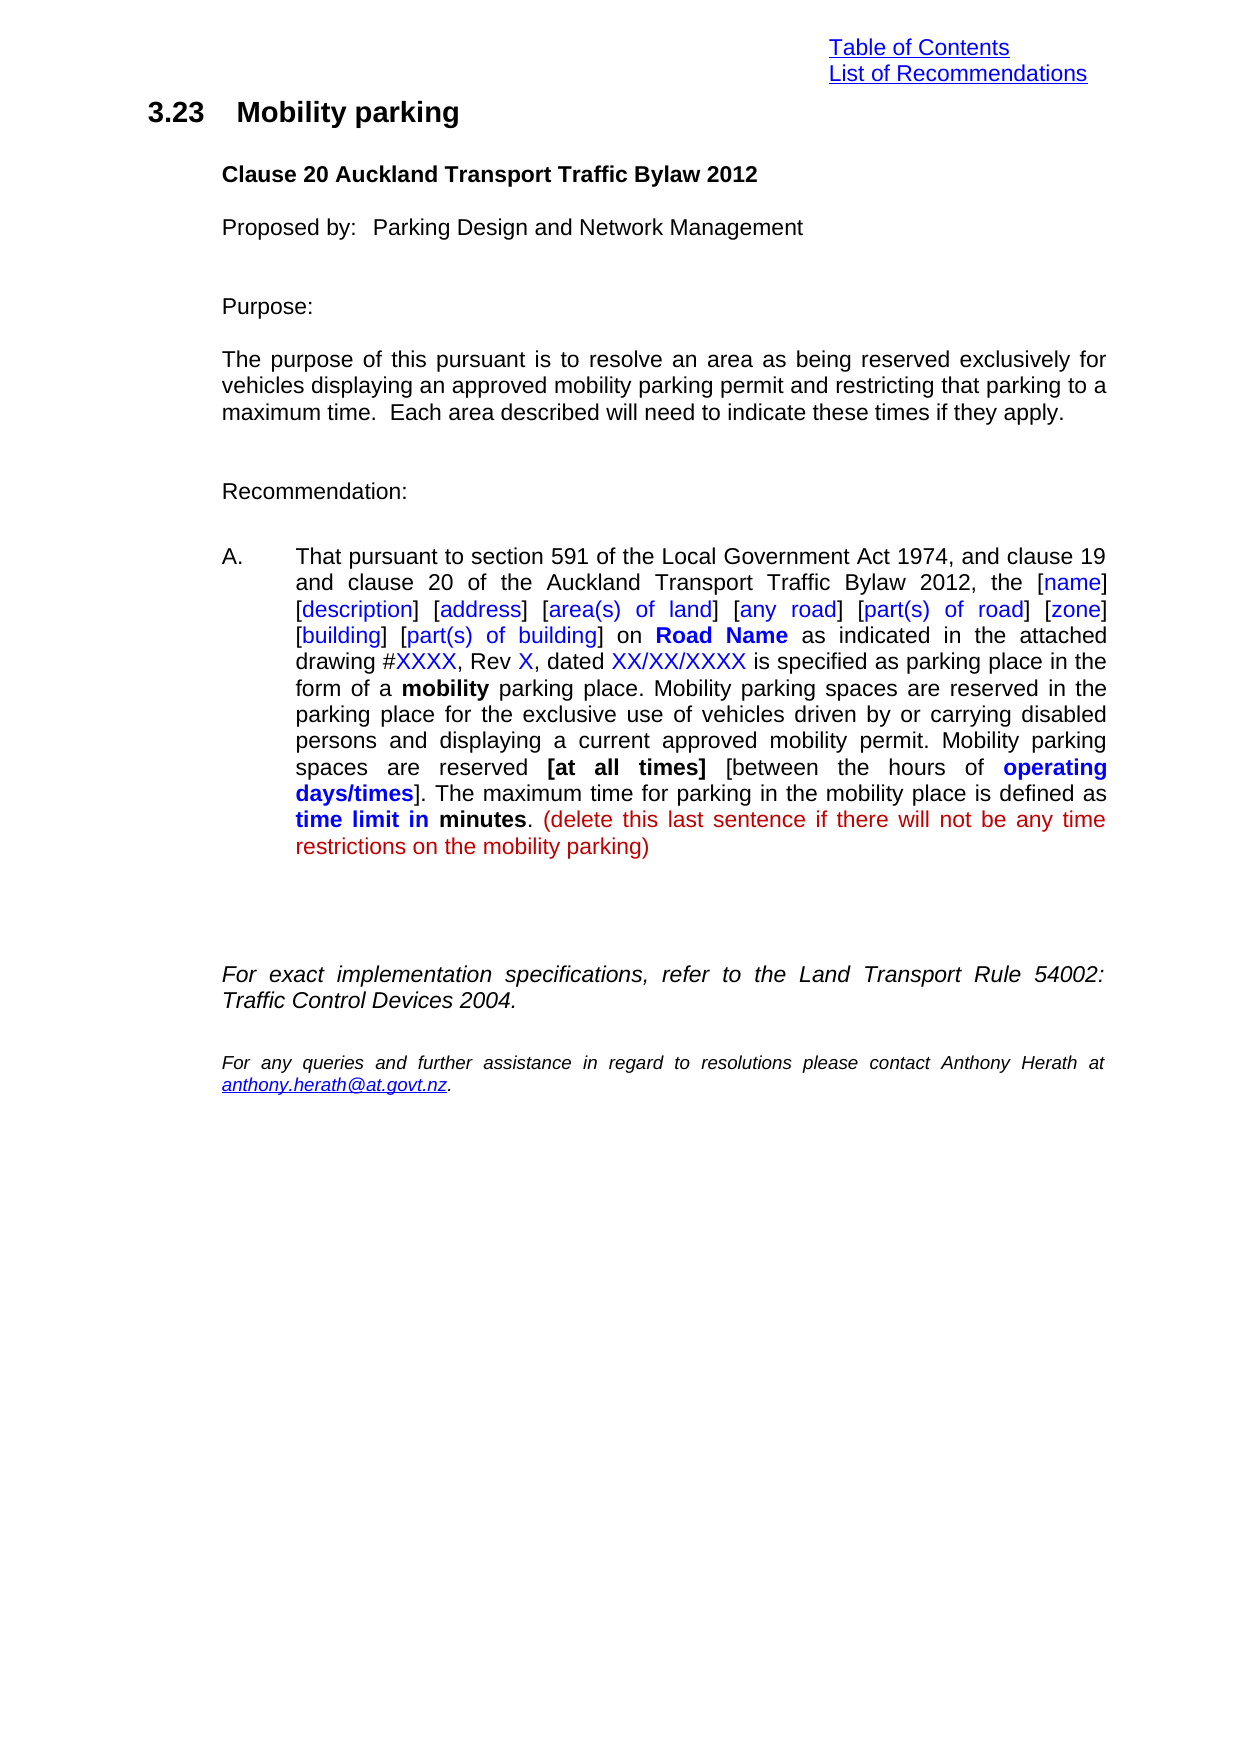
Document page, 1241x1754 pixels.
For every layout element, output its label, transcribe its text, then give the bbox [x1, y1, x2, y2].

text Purpose: [222, 293, 1107, 319]
text Proposed by: Parking Design and Network Management [222, 214, 1107, 241]
text Recommendation: [222, 478, 1107, 504]
subtitle Mobility parking [148, 95, 1107, 129]
text The purpose of this pursuant is to resolve an area as being reserved exclusively for vehicles displaying an approved mobility parking permit and restricting that parking to a maximum time. Each area described will need to indicate these times if they apply. [222, 346, 1107, 425]
text For any queries and further assistance in regard to resolutions please contact Anthony Herath at anthony.herath@at.govt.nz. [222, 1052, 1107, 1095]
text Clause 20 Auckland Transport Traffic Bylaw 2012 [222, 161, 1107, 188]
list That pursuant to section 591 of the Local Government Act 1974, and clause 19 and clause 20 of the Auckland Transport Traffic Bylaw 2012, the [name] [description] [address] [area(s) of land] [any road] [part(s) of road] [zone] [building] [part(s) of building] on Road Name as indicated in the attached drawing #XXXX, Rev X, dated XX/XX/XXXX is specified as parking place in the form of a mobility parking place. Mobility parking spaces are reserved in the parking place for the exclusive use of vehicles driven by or carrying disabled persons and displaying a current approved mobility permit. Mobility parking spaces are reserved [at all times] [between the hours of operating days/times]. The maximum time for parking in the mobility place is defined as time limit in minutes. (delete this last sentence if there will not be any time restrictions on the mobility parking) [222, 543, 1107, 859]
text For exact implementation specifications, refer to the Land Transport Rule 54002: Traffic Control Devices 2004. [222, 961, 1107, 1013]
